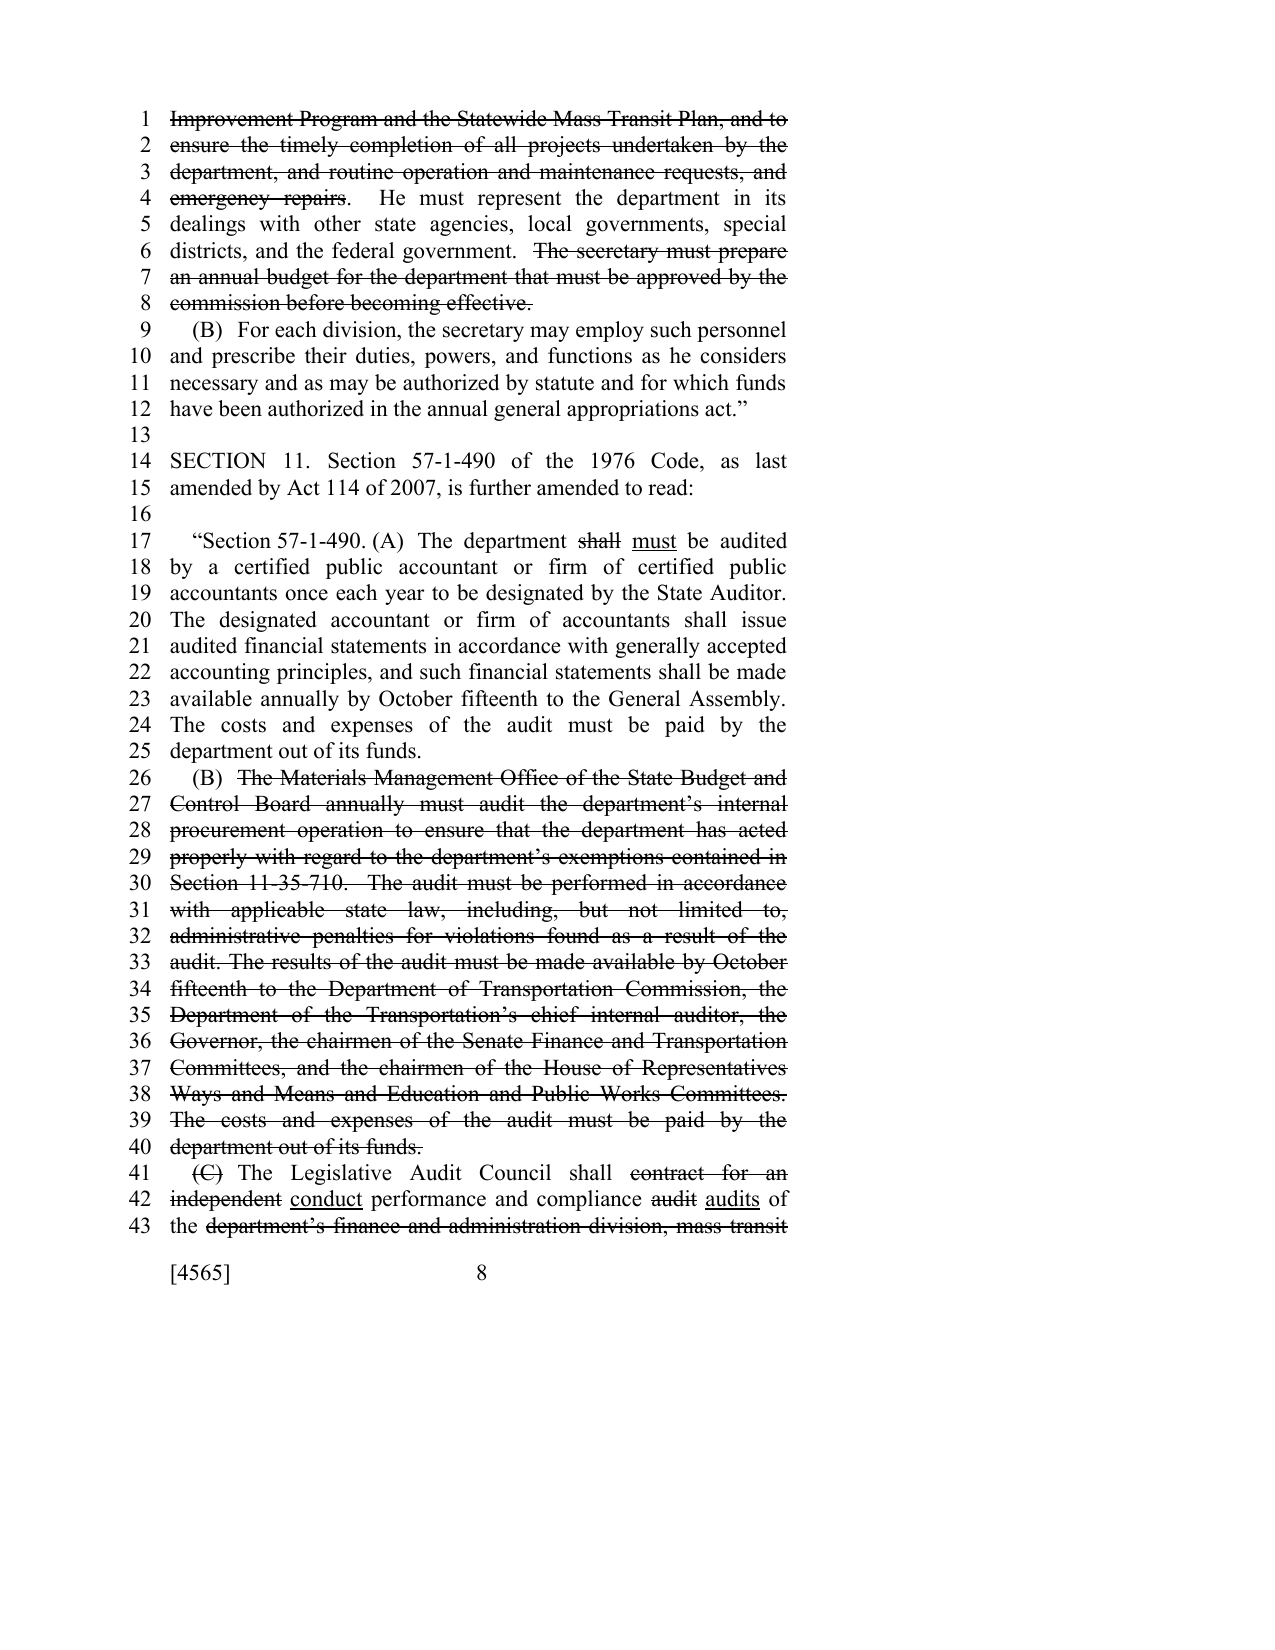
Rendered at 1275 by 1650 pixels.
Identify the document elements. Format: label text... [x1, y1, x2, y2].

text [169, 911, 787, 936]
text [169, 120, 787, 146]
text (B) For each division, the secretary may employ such personnel and prescribe their duties, powers, and functions as he considers necessary and as may be authorized by statute and for which funds have been authorized in the annual general appropriations act.” [169, 316, 787, 421]
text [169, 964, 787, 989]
text “Section 57-1-490. (A) The department shall must be audited by a certified public accountant or firm of certified public accountants once each year to be designated by the State Auditor. The designated accountant or firm of accountants shall issue audited financial statements in accordance with generally accepted accounting principles, and such financial statements shall be made available annually by October fifteenth to the General Assembly. The costs and expenses of the audit must be paid by the department out of its funds. [169, 527, 787, 764]
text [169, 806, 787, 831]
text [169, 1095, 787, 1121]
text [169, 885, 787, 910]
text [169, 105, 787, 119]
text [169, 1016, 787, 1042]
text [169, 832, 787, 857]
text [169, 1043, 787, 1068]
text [169, 1159, 787, 1238]
text SECTION 11. Section 57-1-490 of the 1976 Code, as last amended by Act 114 of 2007, is further amended to read: [169, 448, 787, 500]
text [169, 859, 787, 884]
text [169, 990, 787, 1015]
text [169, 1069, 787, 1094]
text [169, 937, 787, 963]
